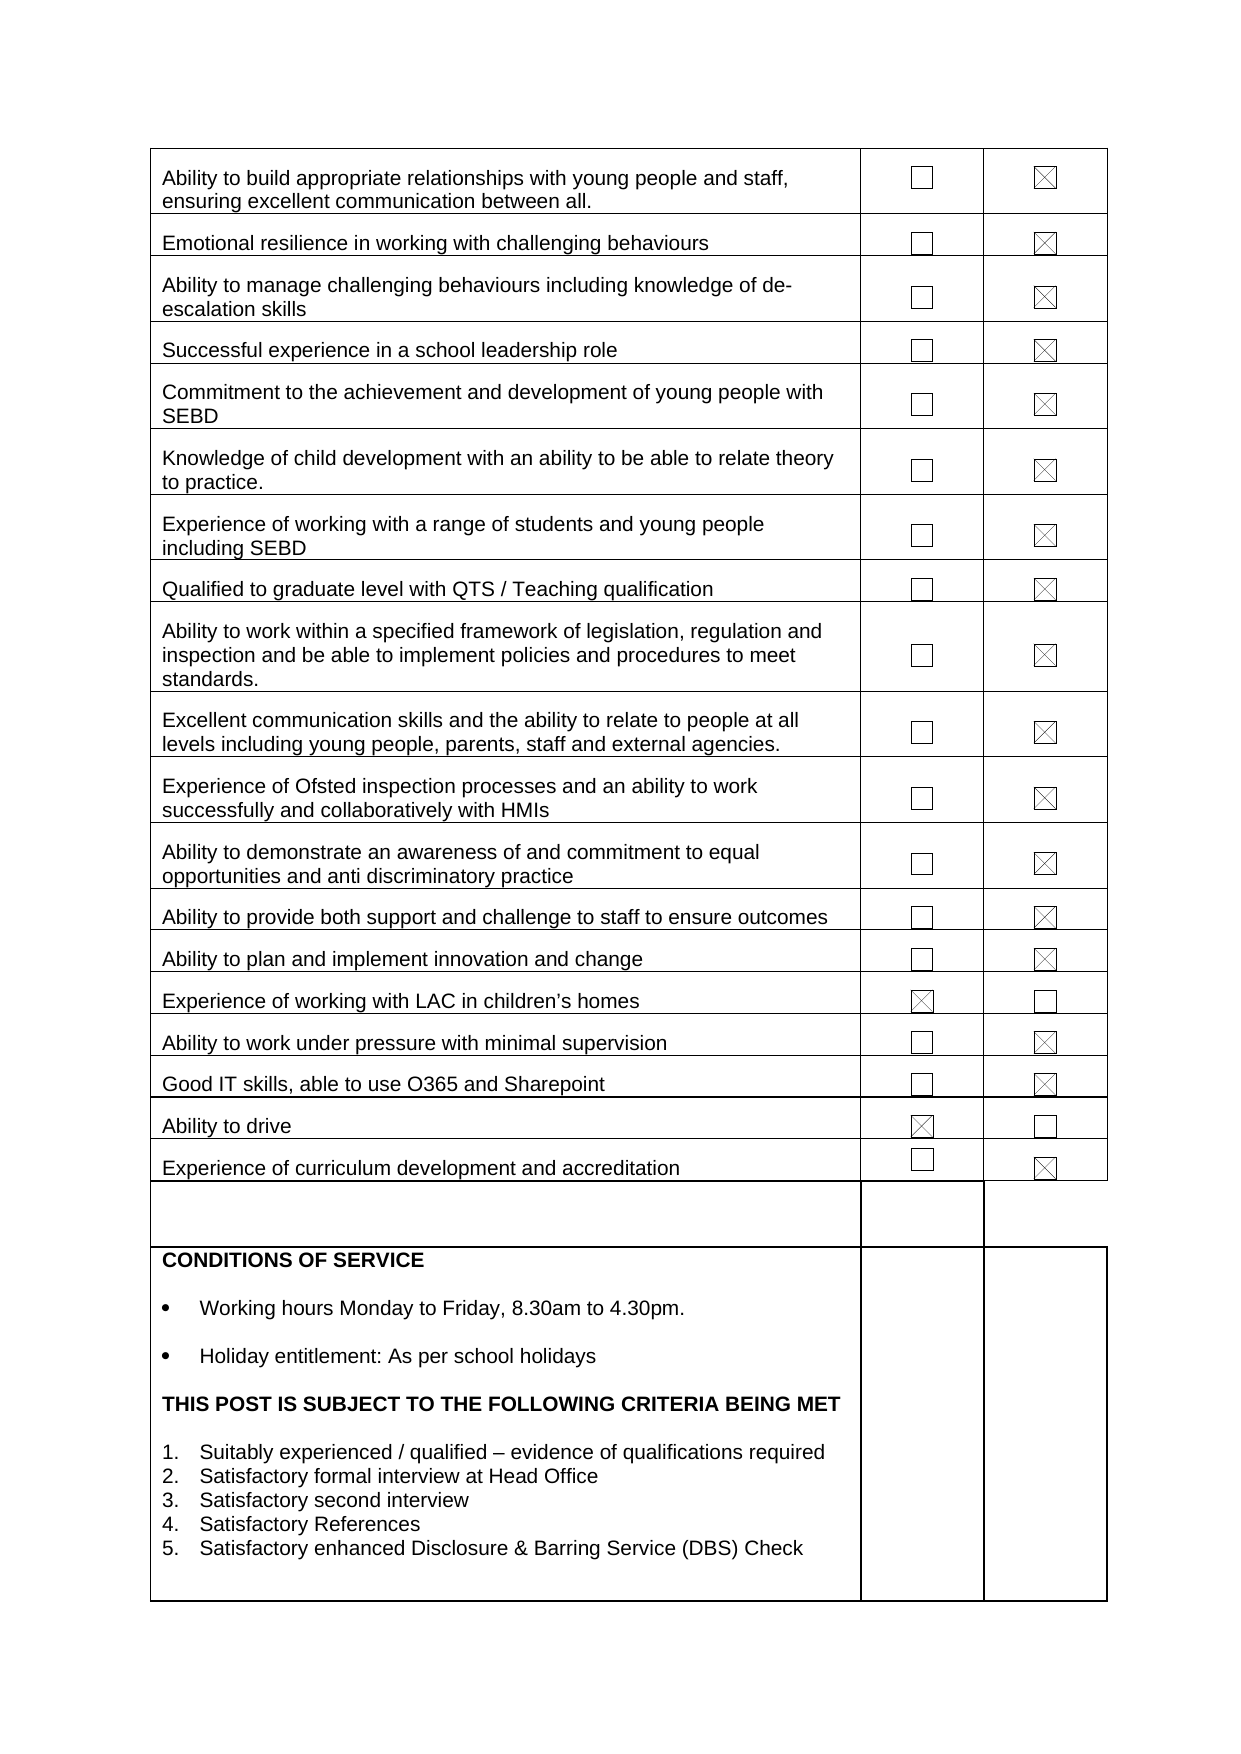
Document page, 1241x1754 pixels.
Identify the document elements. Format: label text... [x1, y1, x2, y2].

table_cell Ability to work under pressure with minimal supervision [151, 1014, 860, 1054]
table_cell [984, 322, 1107, 362]
table_cell [984, 823, 1107, 887]
table_cell [861, 602, 983, 691]
table_cell [984, 560, 1107, 601]
table_cell [984, 972, 1107, 1013]
table_cell [984, 1139, 1107, 1180]
table_cell [861, 495, 983, 559]
table_cell [984, 1014, 1107, 1054]
table_cell CONDITIONS OF SERVICE Working hours Monday to Friday, 8.30. entitlement: As per school holidays THIS POST IS SUBJECT TO THE FOLLOWING CRITERIA BEING MET Suitably experienced / qualified – evidence of qualifications required Satisfactory formal interview at Head Office Satisfactory second interview Satisfactory References Satisfactory enhanced Disclosure & Barring Service (DBS) Check [151, 1248, 860, 1600]
table_cell [984, 256, 1107, 321]
table_cell Ability to build appropriate relationships with young people and staff, ensuring excellent communication between all. [151, 149, 860, 213]
table_cell Ability to plan and implement innovation and change [151, 930, 860, 971]
table_cell [984, 602, 1107, 691]
table_cell Knowledge of child development with an ability to be able to relate theory to practice. [151, 429, 860, 494]
table_cell [861, 930, 983, 971]
table_cell [984, 149, 1107, 213]
table_cell [862, 1248, 983, 1600]
table_cell Excellent communication skills and the ability to relate to people at all levels including young people, parents, staff and external agencies. [151, 692, 860, 756]
table_cell [861, 149, 983, 213]
table_cell [984, 930, 1107, 971]
table_cell Ability to drive [151, 1098, 860, 1138]
table_cell [861, 429, 983, 494]
table_cell [984, 364, 1107, 428]
table_cell [861, 972, 983, 1013]
table_cell Experience of working with a range of students and young people including SEBD [151, 495, 860, 559]
table_cell [861, 256, 983, 321]
table_cell Qualified to graduate level with QTS / Teaching qualification [151, 560, 860, 601]
table_cell [862, 1182, 983, 1246]
table_cell [984, 757, 1107, 822]
table_cell [861, 364, 983, 428]
table_cell [861, 322, 983, 362]
table_cell Ability to manage challenging behaviours including knowledge of de-escalation skills [151, 256, 860, 321]
table_cell Successful experience in a school leadership role [151, 322, 860, 362]
table_cell Experience of Ofsted inspection processes and an ability to work successfully and collaboratively with HMIs [151, 757, 860, 822]
table_cell Ability to work within a specified framework of legislation, regulation and inspection and be able to implement policies and procedures to meet standards. [151, 602, 860, 691]
table_cell Good IT skills, able to use O365 and Sharepoint [151, 1056, 860, 1096]
table_cell [861, 214, 983, 255]
table_cell [861, 692, 983, 756]
table_cell [984, 1098, 1107, 1138]
table_cell [861, 889, 983, 929]
table_cell Emotional resilience in working with challenging behaviours [151, 214, 860, 255]
table_cell [861, 560, 983, 601]
table_cell [984, 214, 1107, 255]
table_cell [861, 823, 983, 887]
table_cell [984, 1056, 1107, 1096]
table_cell Commitment to the achievement and development of young people with SEBD [151, 364, 860, 428]
table_cell [985, 1248, 1106, 1600]
table_cell [151, 1182, 860, 1246]
table_cell Ability to demonstrate an awareness of and commitment to equal opportunities and anti discriminatory practice [151, 823, 860, 887]
table_cell [861, 757, 983, 822]
table_cell [984, 429, 1107, 494]
table_cell [984, 495, 1107, 559]
table_cell Experience of curriculum development and accreditation [151, 1139, 860, 1180]
table_cell [984, 692, 1107, 756]
table_cell Experience of working with LAC in children’s homes [151, 972, 860, 1013]
table_cell [984, 889, 1107, 929]
table_cell [861, 1014, 983, 1054]
table_cell [861, 1098, 983, 1138]
table_cell [861, 1056, 983, 1096]
table_cell [861, 1139, 983, 1180]
table_cell Ability to provide both support and challenge to staff to ensure outcomes [151, 889, 860, 929]
